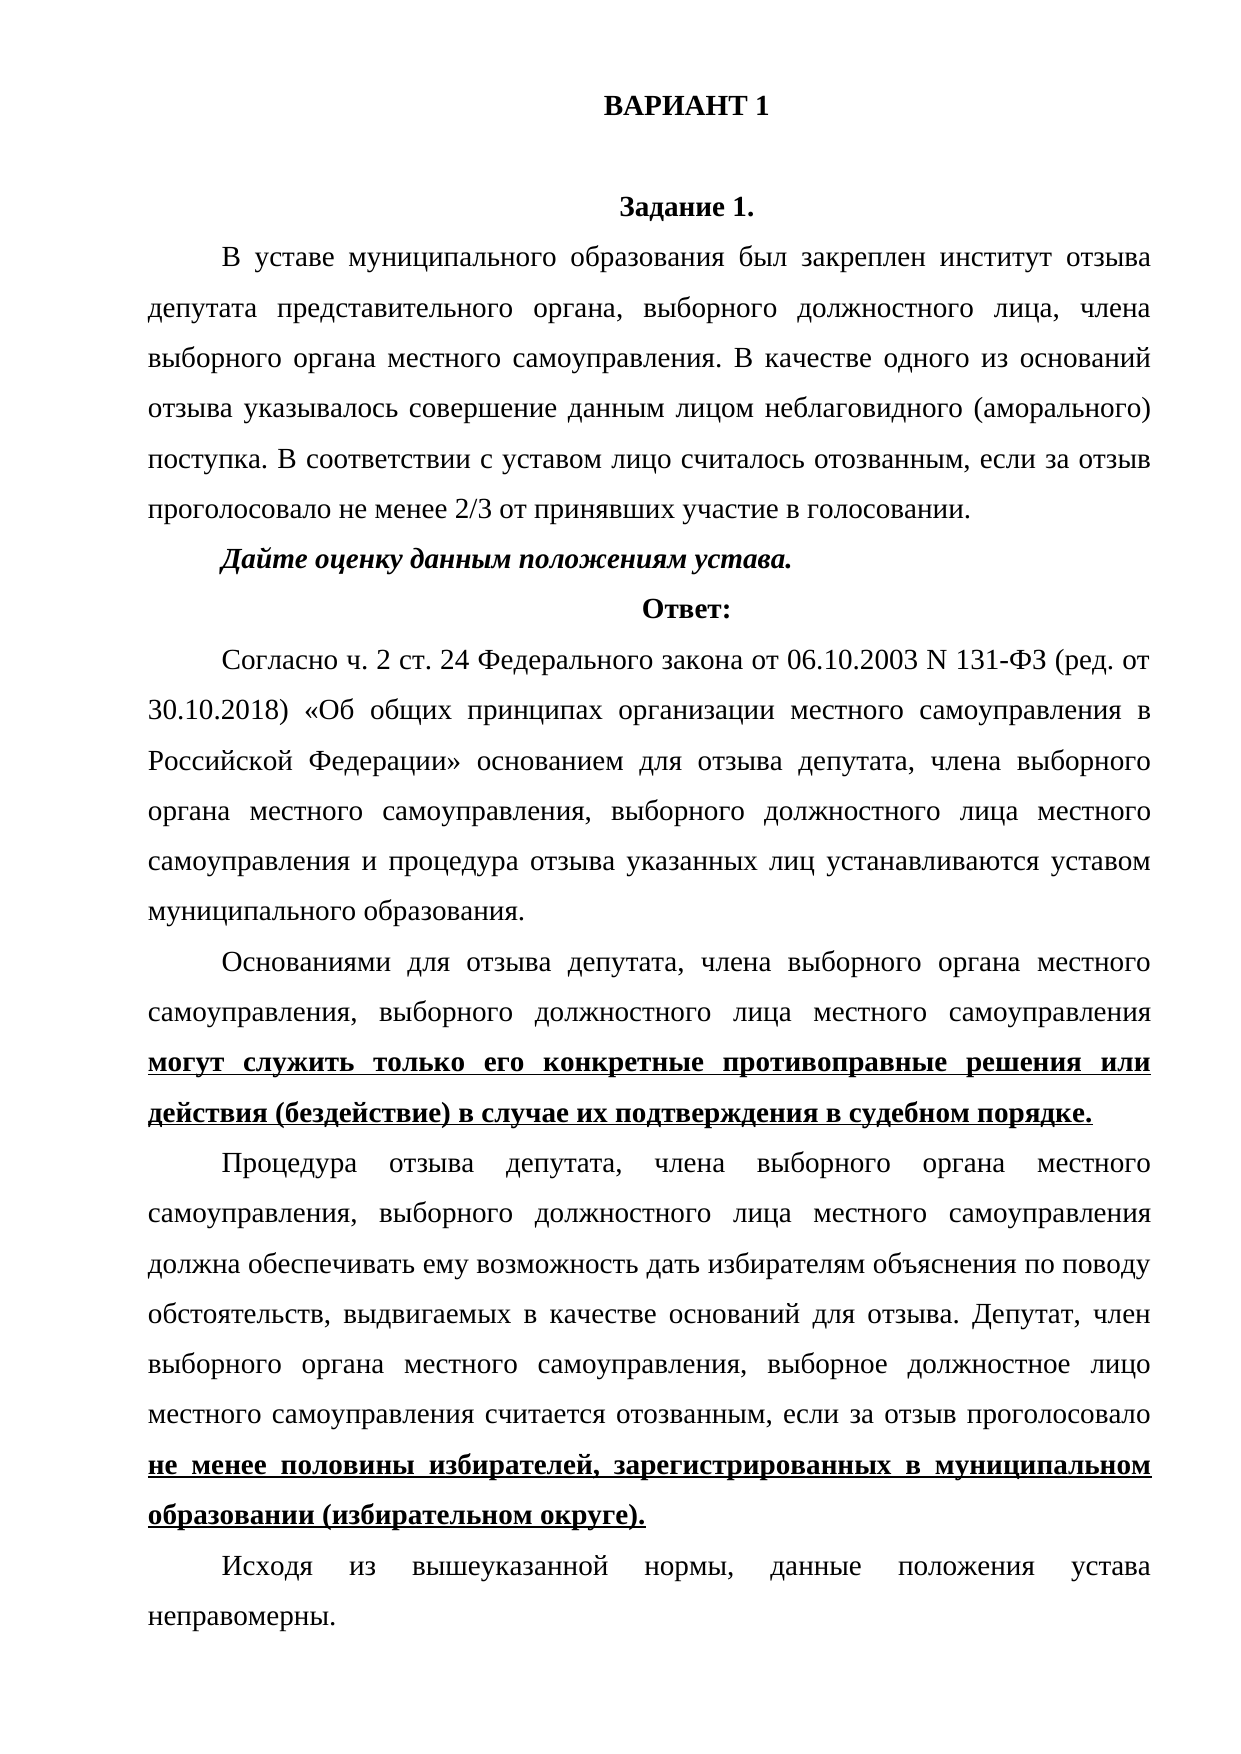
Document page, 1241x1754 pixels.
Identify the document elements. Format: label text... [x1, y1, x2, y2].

text Ответ: [148, 592, 1152, 625]
text ВАРИАНТ 1 [148, 88, 1152, 122]
text Основаниями для отзыва депутата, члена выборного органа местного самоуправления, выборного должностного лица местного самоуправления могут служить только его конкретные противоправные решения или действия (бездействие) в случае их подтверждения в судебном порядке. [148, 944, 1152, 1128]
text Дайте оценку данным положениям устава. [148, 541, 1152, 575]
text Задание 1. [148, 189, 1152, 223]
text В уставе муниципального образования был закреплен институт отзыва депутата представительного органа, выборного должностного лица, члена выборного органа местного самоуправления. В качестве одного из оснований отзыва указывалось совершение данным лицом неблаговидного (аморального) поступка. В соответствии с уставом лицо считалось отозванным, если за отзыв проголосовало не менее 2/3 от принявших участие в голосовании. [148, 239, 1152, 524]
text Процедура отзыва депутата, члена выборного органа местного самоуправления, выборного должностного лица местного самоуправления должна обеспечивать ему возможность дать избирателям объяснения по поводу обстоятельств, выдвигаемых в качестве оснований для отзыва. Депутат, член выборного органа местного самоуправления, выборное должностное лицо местного самоуправления считается отозванным, если за отзыв проголосовало не менее половины избирателей, зарегистрированных в муниципальном образовании (избирательном округе). [148, 1478, 1152, 1531]
text Согласно ч. 2 ст. 24 Федерального закона от 06.10.2003 N 131-ФЗ (ред. от 30.10.2018) «Об общих принципах организации местного самоуправления в Российской Федерации» основанием для отзыва депутата, члена выборного органа местного самоуправления, выборного должностного лица местного самоуправления и процедура отзыва указанных лиц устанавливаются уставом муниципального образования. [148, 642, 1152, 927]
text Исходя из вышеуказанной нормы, данные положения устава неправомерны. [148, 1548, 1152, 1631]
text Процедура отзыва депутата, члена выборного органа местного самоуправления, выборного должностного лица местного самоуправления должна обеспечивать ему возможность дать избирателям объяснения по поводу обстоятельств, выдвигаемых в качестве оснований для отзыва. Депутат, член выборного органа местного самоуправления, выборное должностное лицо местного самоуправления считается отозванным, если за отзыв проголосовало не менее половины избирателей, зарегистрированных в муниципальном образовании (избирательном округе). [148, 1145, 1152, 1476]
